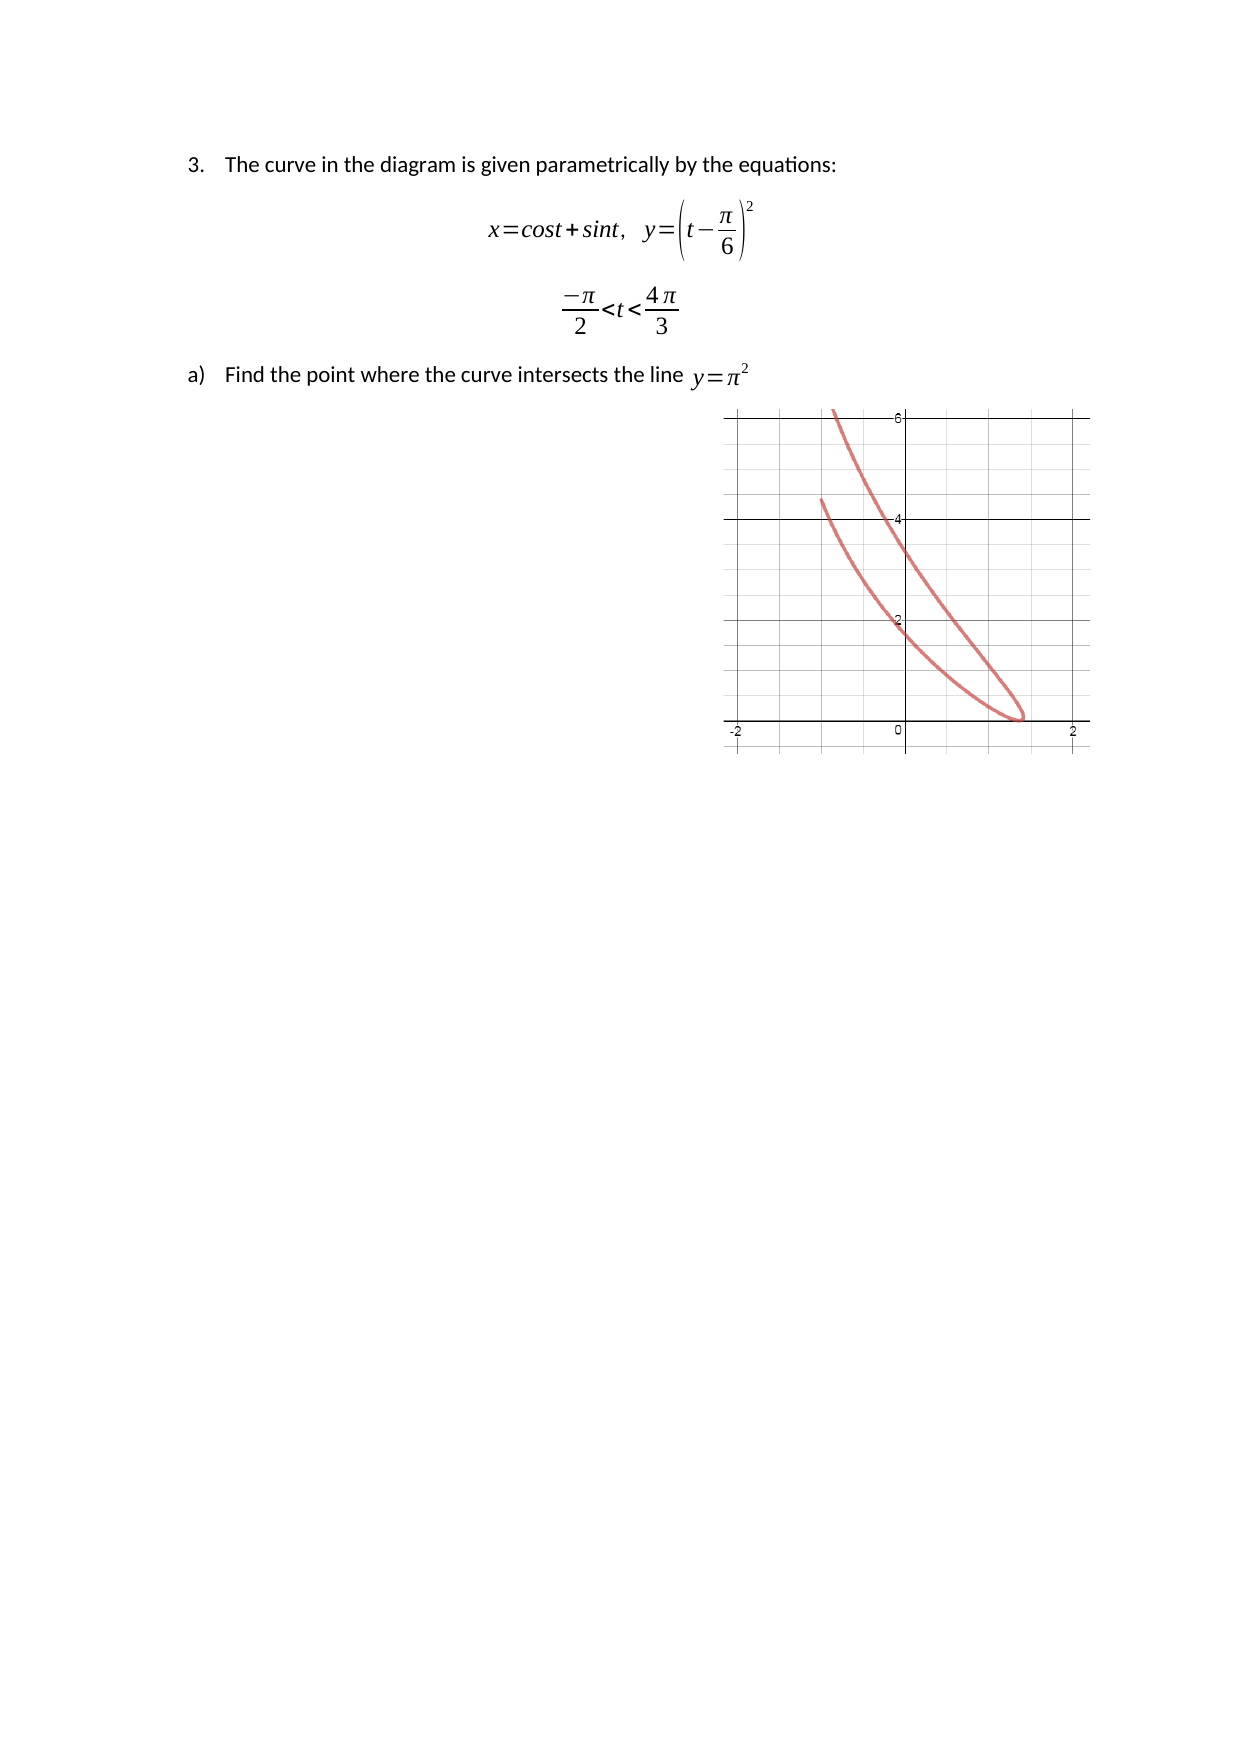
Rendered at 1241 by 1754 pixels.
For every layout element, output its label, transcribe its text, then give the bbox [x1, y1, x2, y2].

picture [723, 409, 1091, 754]
text , [150, 197, 1090, 262]
list The curve in the diagram is given parametrically by the equations: [187, 150, 1090, 178]
list Find the point where the curve intersects the line [187, 359, 1090, 390]
